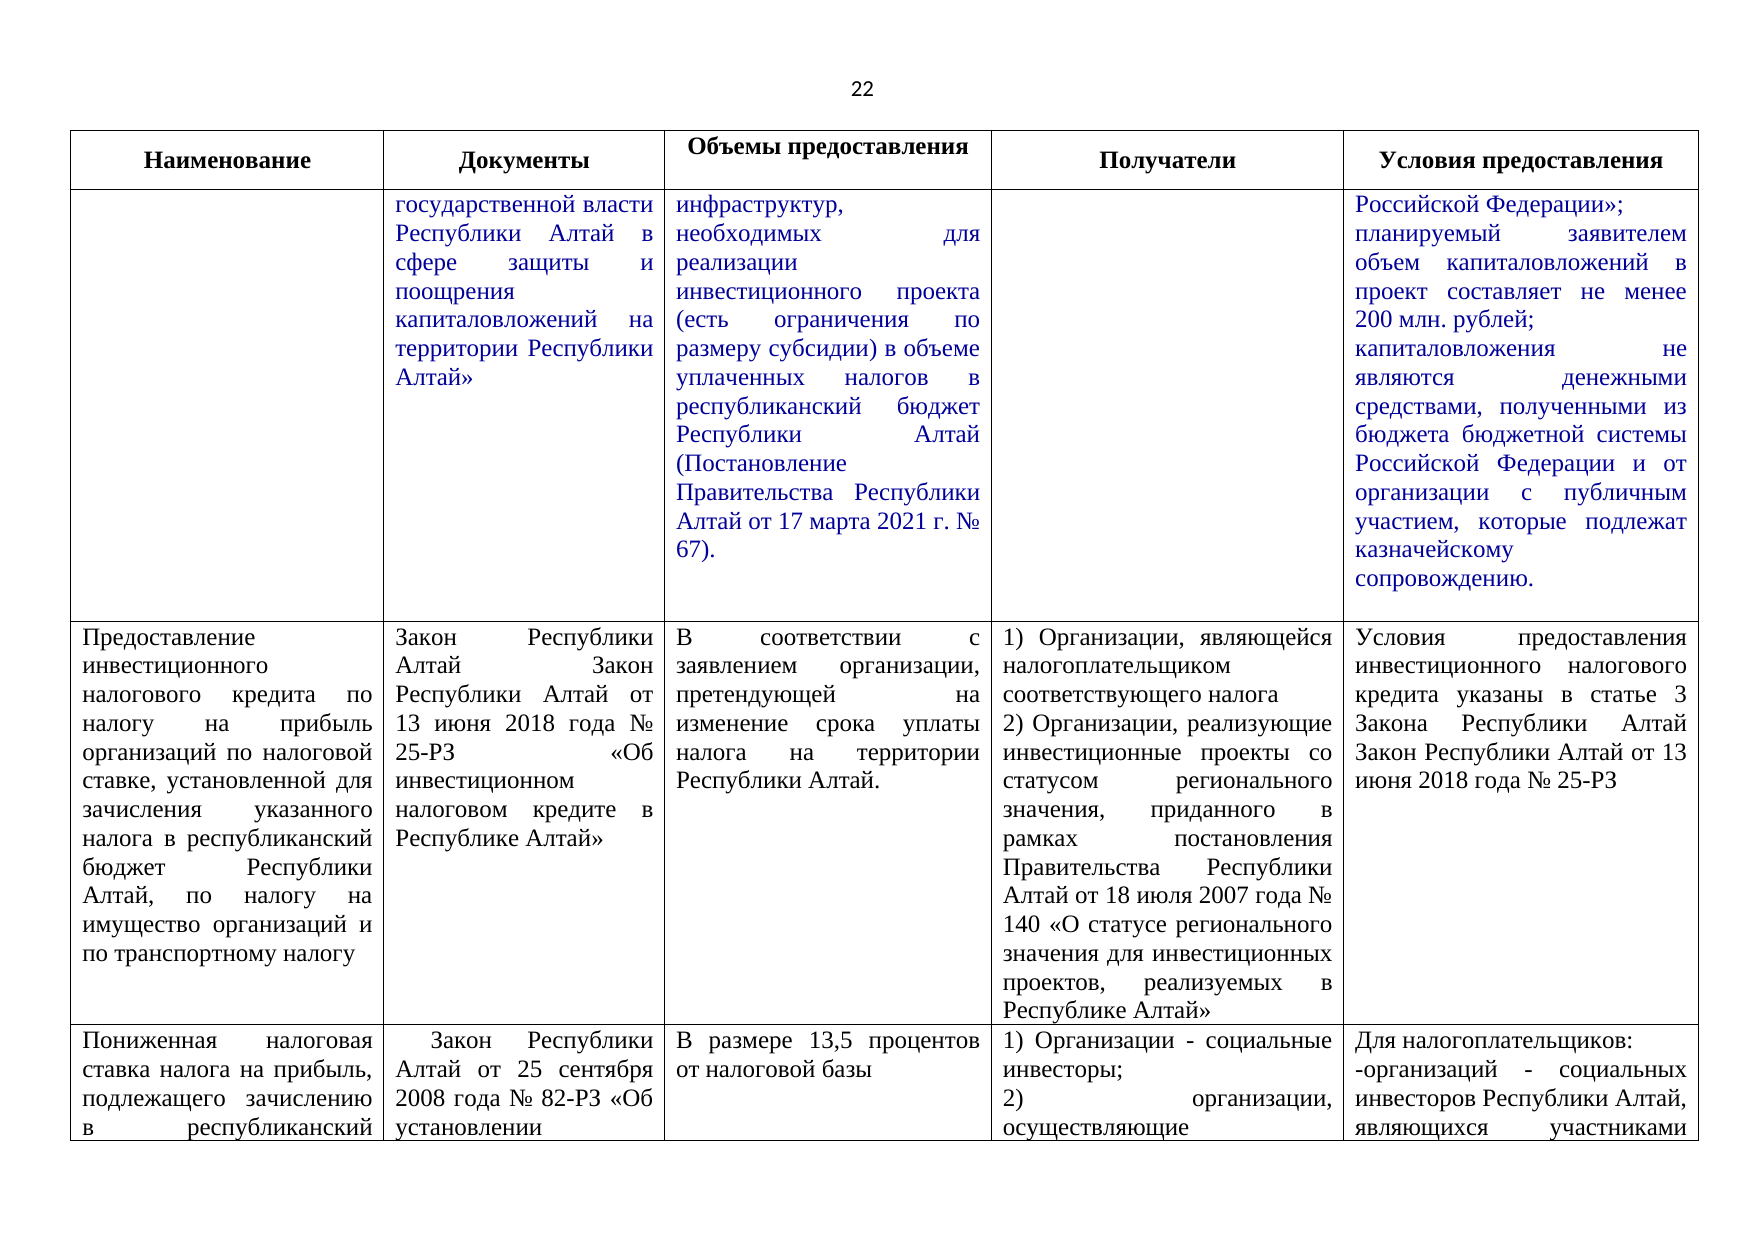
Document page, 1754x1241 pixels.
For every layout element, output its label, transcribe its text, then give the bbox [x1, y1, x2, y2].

table_cell 1) Организации, являющейся налогоплательщиком соответствующего налога 2) Организации, реализующие инвестиционные проекты со статусом регионального значения, приданного в рамках постановления Правительства Республики Алтай от 18 июля 2007 года № 140 «О статусе регионального значения для инвестиционных проектов, реализуемых в Республике Алтай» [992, 622, 1343, 1024]
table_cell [384, 190, 664, 621]
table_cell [1344, 190, 1698, 621]
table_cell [71, 1025, 383, 1140]
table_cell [384, 1025, 664, 1140]
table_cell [665, 190, 991, 621]
table_cell Условия предоставления инвестиционного налогового кредита указаны в статье 3 Закона Республики Алтай Закон Республики Алтай от 13 июня 2018 года № 25-РЗ [1344, 622, 1698, 1024]
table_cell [1344, 1025, 1698, 1140]
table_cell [71, 190, 383, 621]
table_header Получатели [992, 131, 1343, 188]
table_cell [665, 1025, 991, 1140]
table_header Документы [384, 131, 664, 188]
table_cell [992, 1025, 1343, 1140]
table_cell Предоставление инвестиционного налогового кредита по налогу на прибыль организаций по налоговой ставке, установленной для зачисления указанного налога в республиканский бюджет Республики Алтай, по налогу на имущество организаций и по транспортному налогу [71, 622, 383, 1024]
table_header Объемы предоставления [665, 131, 991, 188]
table_cell В соответствии с заявлением организации, претендующей на изменение срока уплаты налога на территории Республики Алтай. [665, 622, 991, 1024]
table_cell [992, 190, 1343, 621]
table_header Наименование [71, 131, 383, 188]
table_header Условия предоставления [1344, 131, 1698, 188]
table_cell Закон Республики Алтай Закон Республики Алтай от 13 июня 2018 года № 25-РЗ «Об инвестиционном налоговом кредите в Республике Алтай» [384, 622, 664, 1024]
